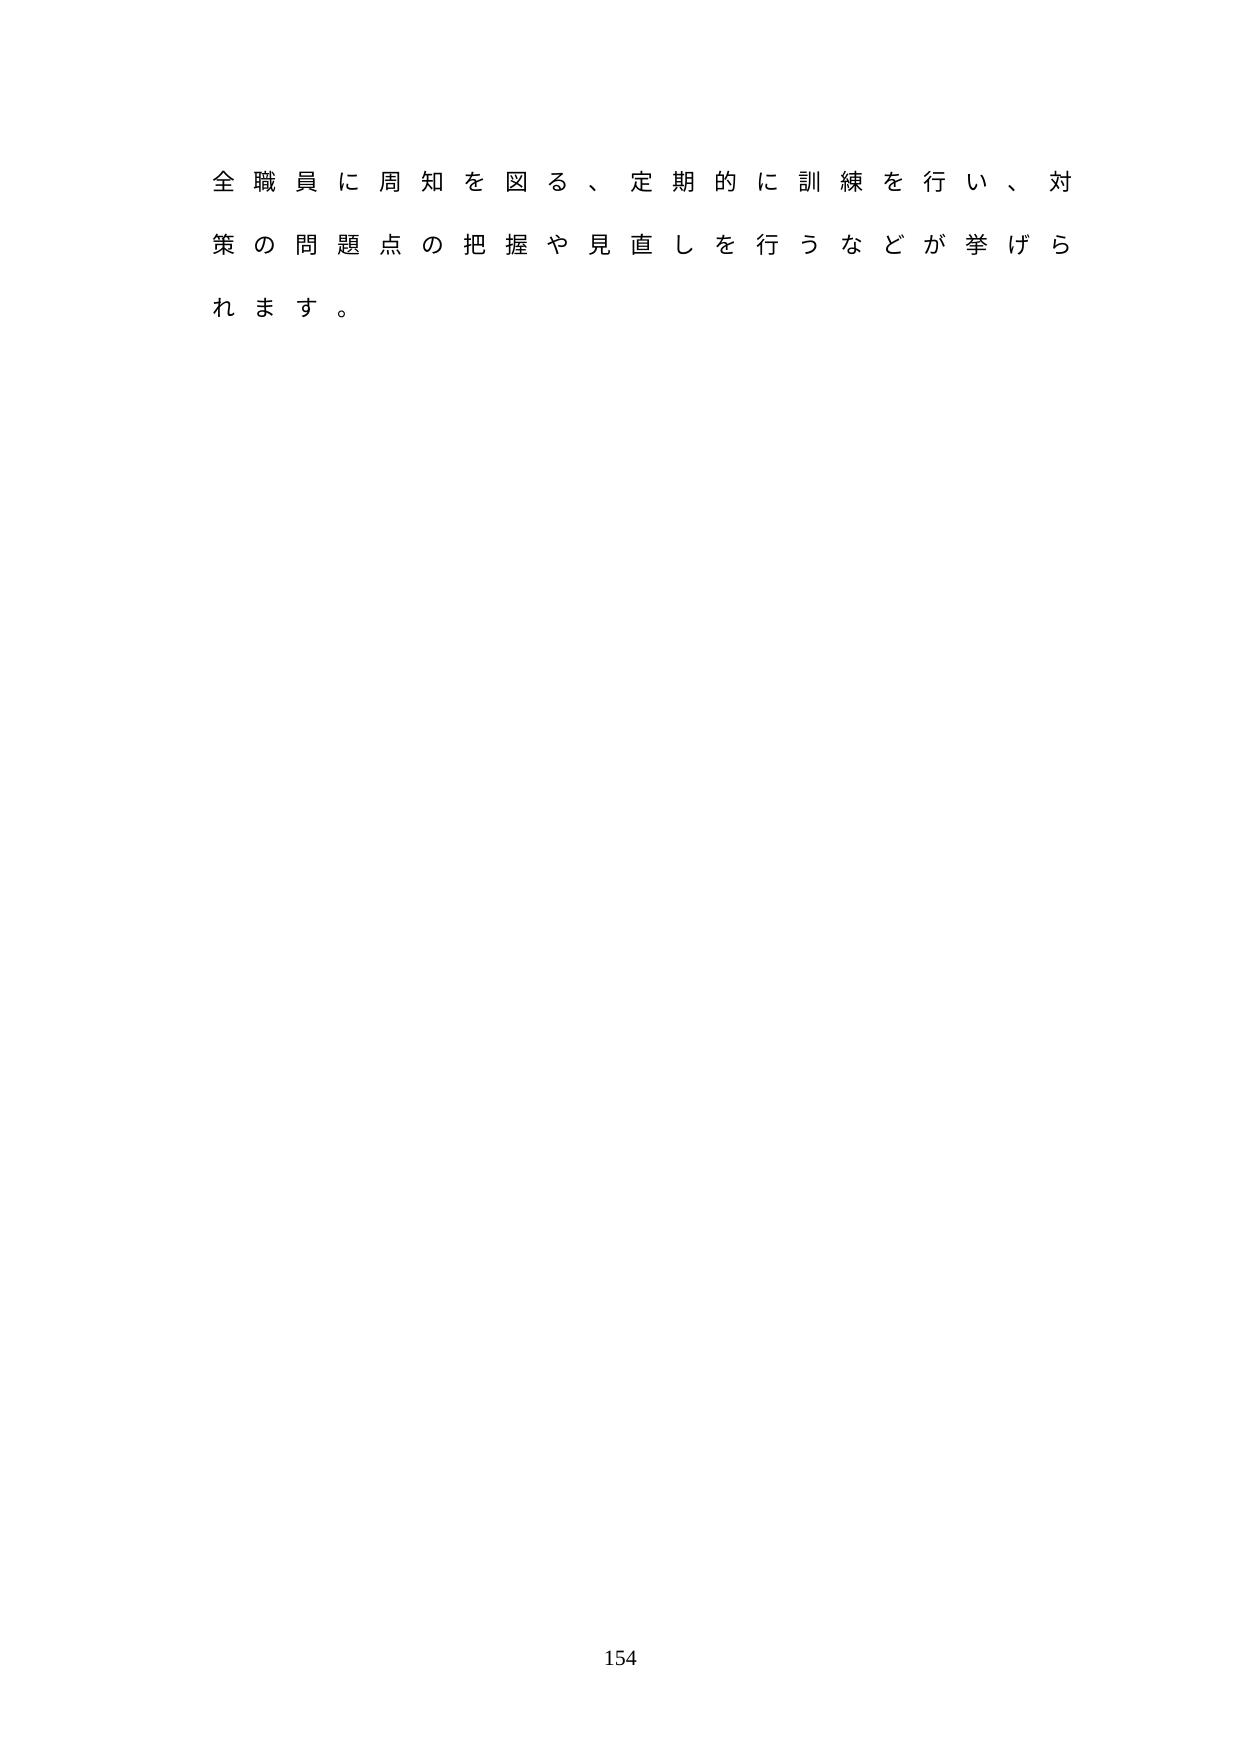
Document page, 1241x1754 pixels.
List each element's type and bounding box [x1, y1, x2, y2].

text [170, 149, 1091, 339]
